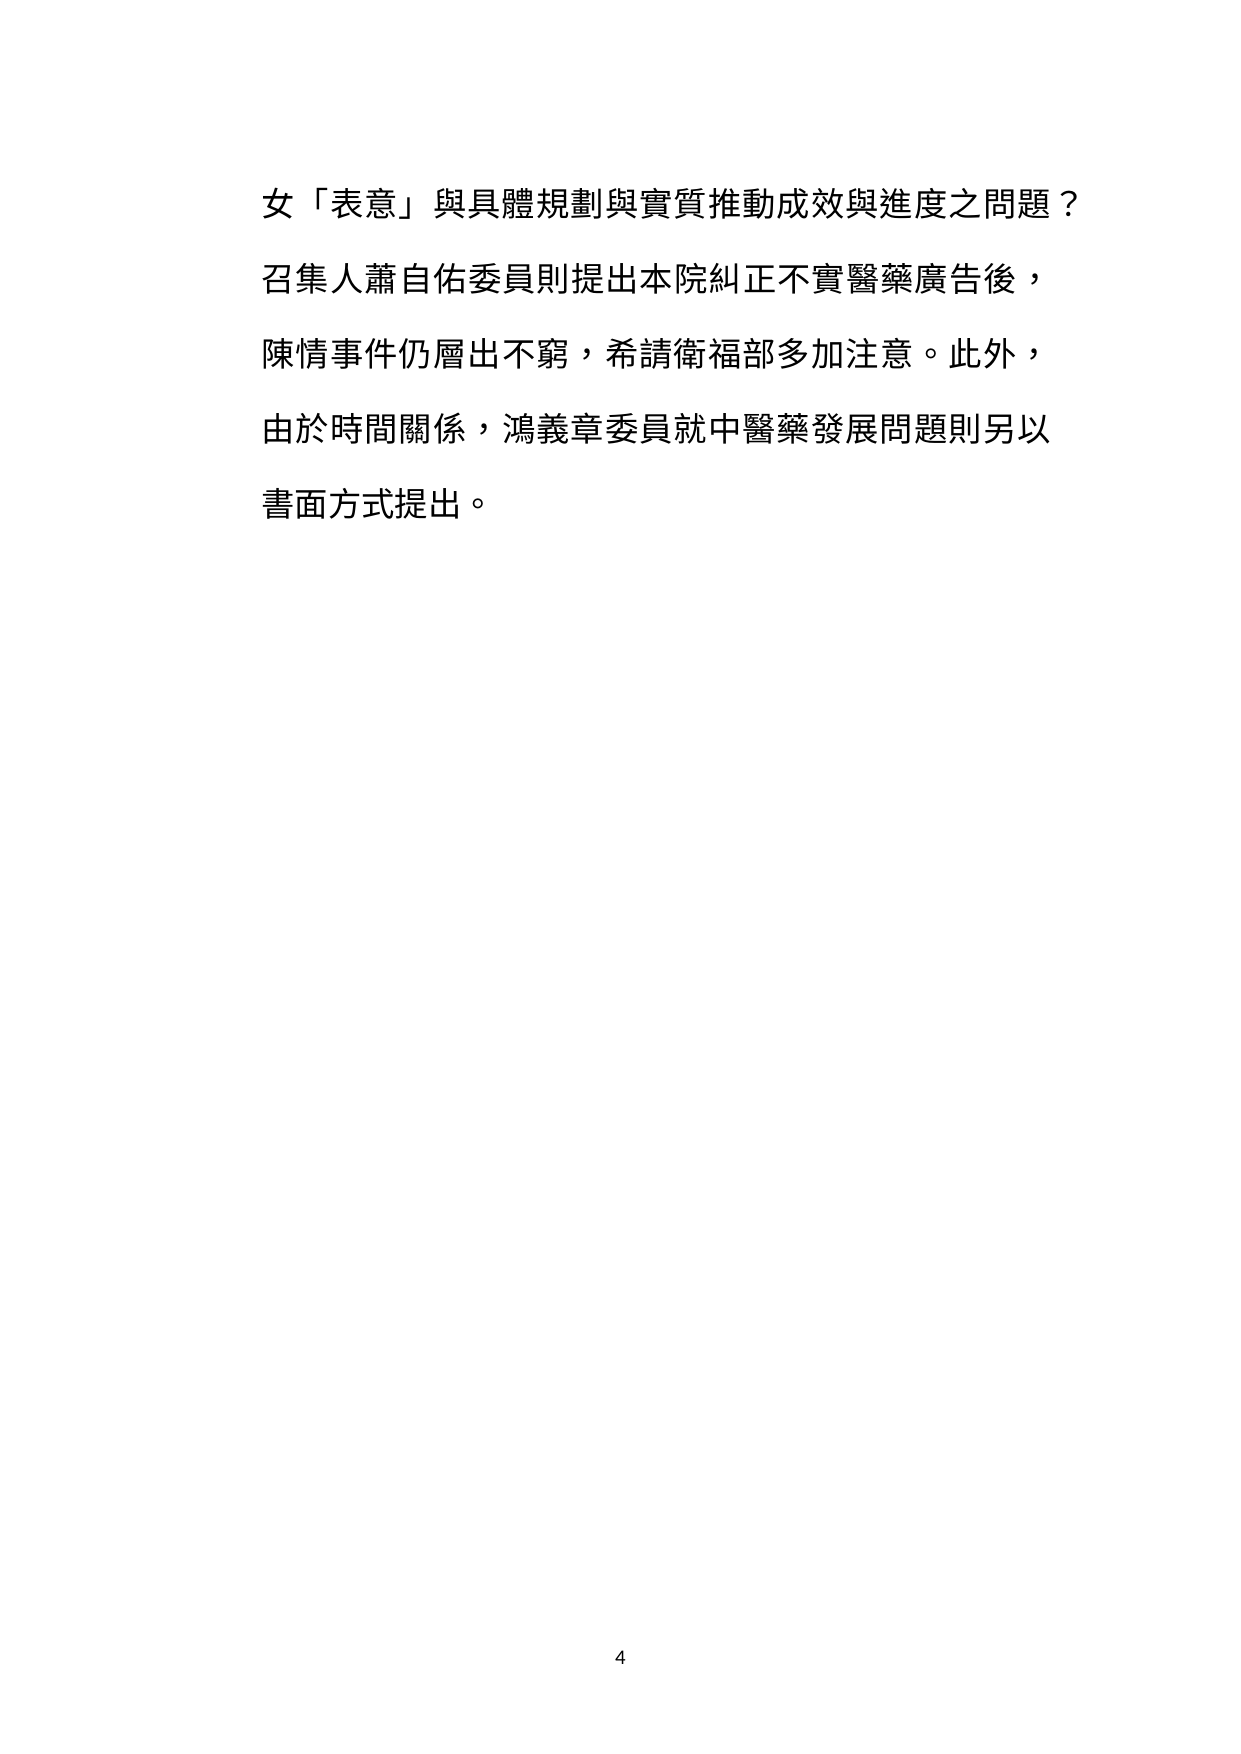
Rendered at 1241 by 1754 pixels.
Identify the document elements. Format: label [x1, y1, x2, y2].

text [261, 164, 1053, 539]
